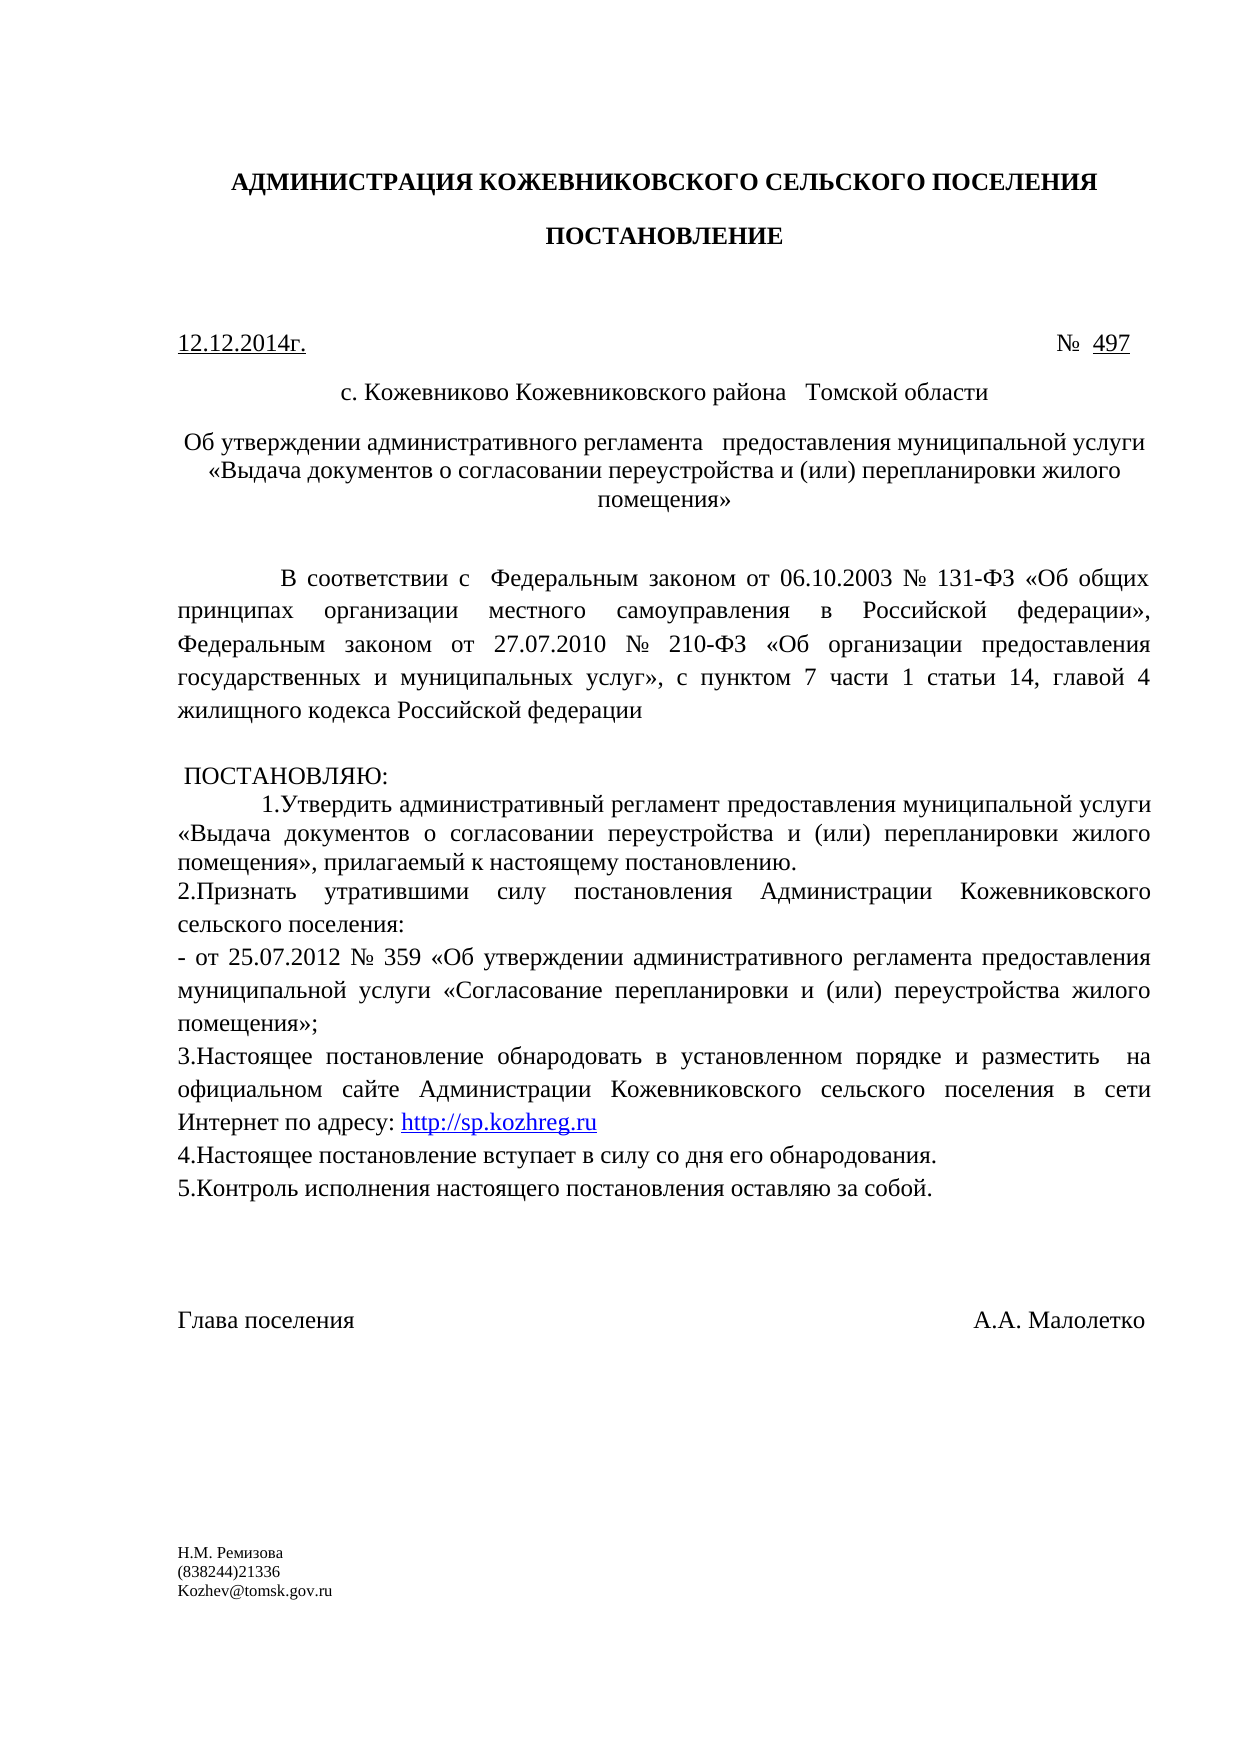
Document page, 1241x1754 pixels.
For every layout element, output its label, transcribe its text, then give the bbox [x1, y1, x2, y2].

text 5.Контроль исполнения настоящего постановления оставляю за собой. [177, 1173, 1152, 1202]
text 4.Настоящее постановление вступает в силу со дня его обнародования. [177, 1140, 1152, 1169]
text (838244)21336 [177, 1562, 1152, 1581]
text АДМИНИСТРАЦИЯ КОЖЕВНИКОВСКОГО СЕЛЬСКОГО ПОСЕЛЕНИЯ [177, 167, 1152, 196]
text с. Кожевниково Кожевниковского района Томской области [177, 377, 1152, 406]
text 12.12.2014г. № 497 [177, 328, 1152, 356]
text Kozhev@tomsk.gov.ru [177, 1581, 1152, 1600]
title 1.Утвердить административный регламент предоставления муниципальной услуги «Выдача документов о согласовании переустройства и (или) перепланировки жилого помещения», прилагаемый к настоящему постановлению. [177, 789, 1152, 876]
text ПОСТАНОВЛЯЮ: [177, 761, 1152, 789]
text 3.Настоящее постановление обнародовать в установленном порядке и разместить на официальном сайте Администрации Кожевниковского сельского поселения в сети Интернет по адресу: http://sp.kozhreg.ru [177, 1041, 1152, 1136]
title Об утверждении административного регламента предоставления муниципальной услуги «Выдача документов о согласовании переустройства и (или) перепланировки жилого помещения» [177, 427, 1152, 513]
text Глава поселения А.А. Малолетко [177, 1305, 1152, 1334]
text В соответствии с Федеральным законом от 06.10.2003 № 131-ФЗ «Об общих принципах организации местного самоуправления в Российской федерации», Федеральным законом от 27.07.2010 № 210-ФЗ «Об организации предоставления государственных и муниципальных услуг», с пунктом 7 части 1 статьи 14, главой 4 жилищного кодекса Российской федерации [177, 563, 1152, 723]
text - от 25.07.2012 № 359 «Об утверждении административного регламента предоставления муниципальной услуги «Согласование перепланировки и (или) переустройства жилого помещения»; [177, 942, 1152, 1037]
text 2.Признать утратившими силу постановления Администрации Кожевниковского сельского поселения: [177, 876, 1152, 937]
text Н.М. Ремизова [177, 1542, 1152, 1562]
text ПОСТАНОВЛЕНИЕ [177, 221, 1152, 249]
